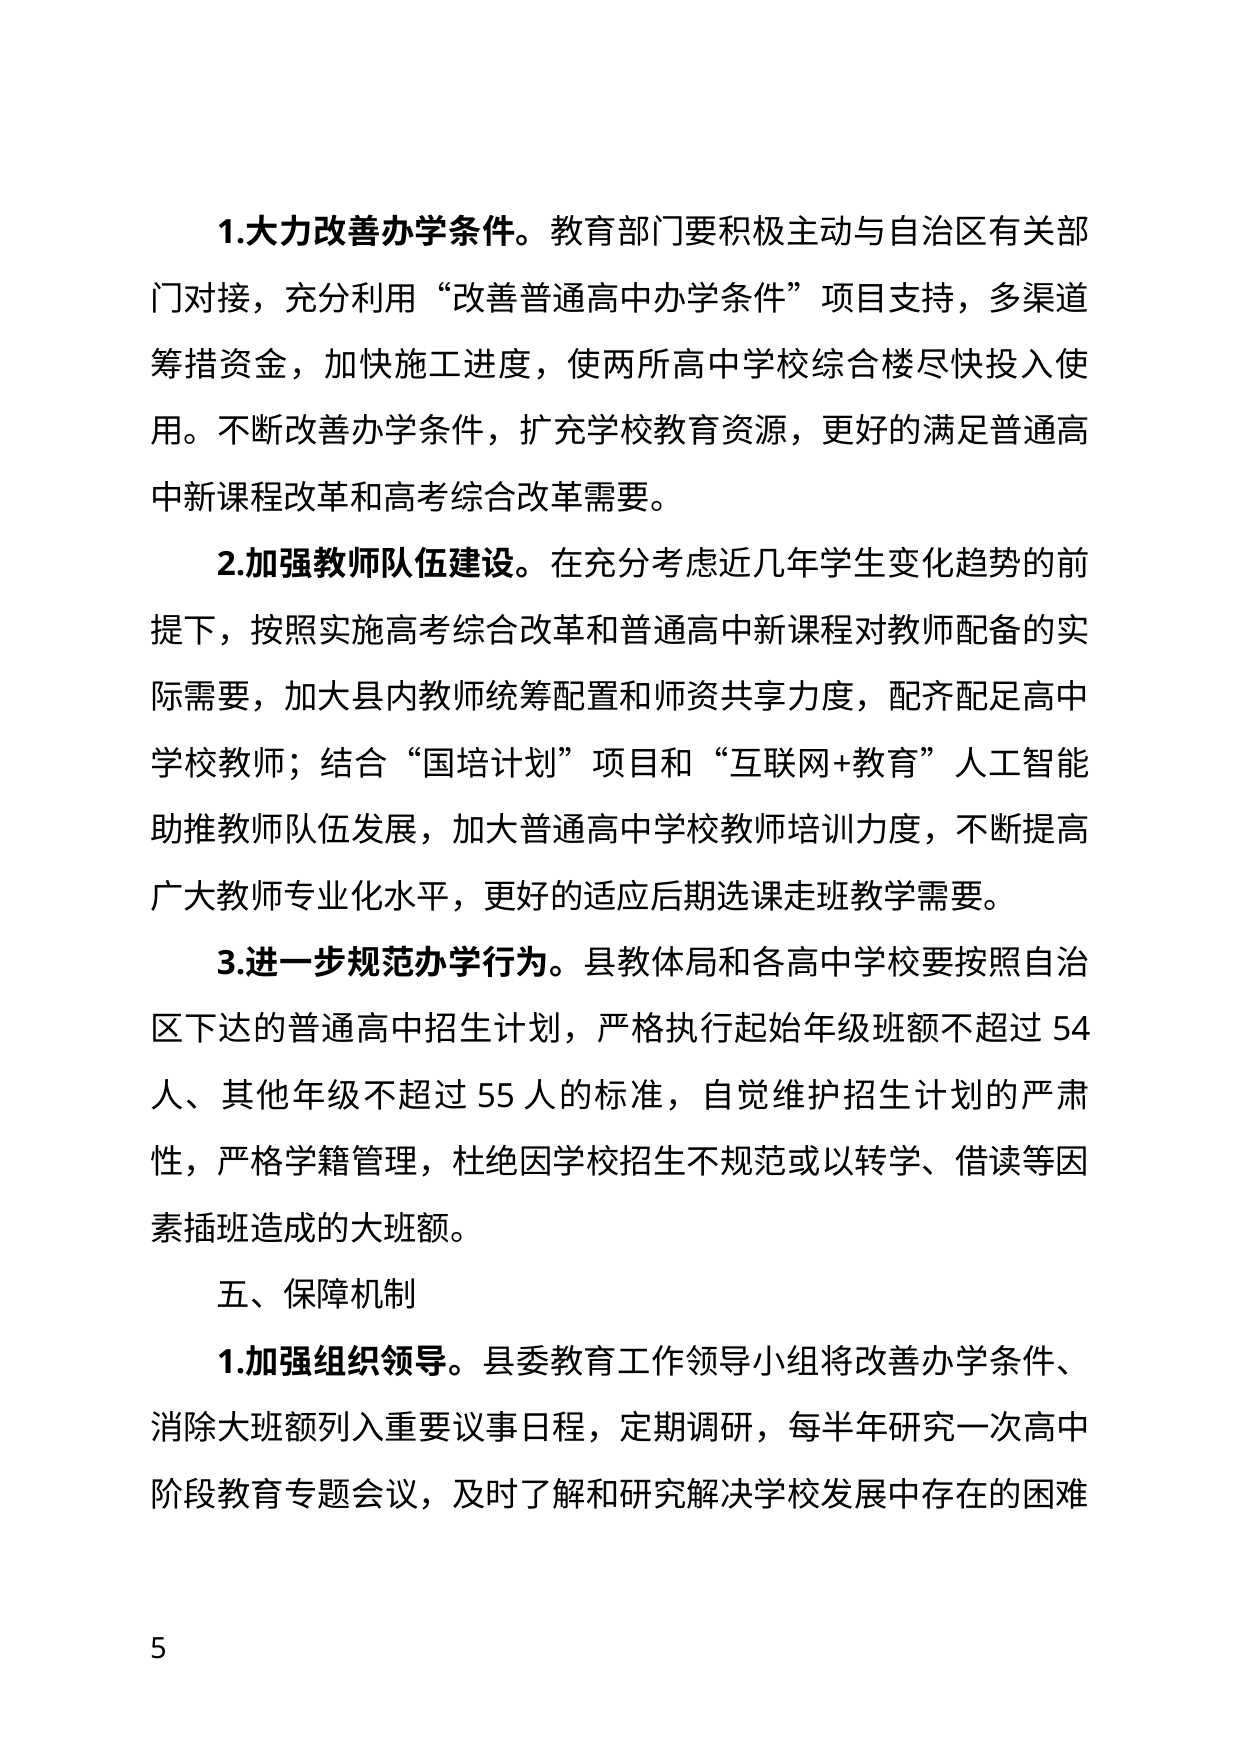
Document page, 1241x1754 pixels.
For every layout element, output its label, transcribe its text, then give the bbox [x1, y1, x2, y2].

text 2.加强教师队伍建设。在充分考虑近几年学生变化趋势的前提下，按照实施高考综合改革和普通高中新课程对教师配备的实际需要，加大县内教师统筹配置和师资共享力度，配齐配足高中学校教师；结合“国培计划”项目和“互联网+教育”人工智能助推教师队伍发展，加大普通高中学校教师培训力度，不断提高广大教师专业化水平，更好的适应后期选课走班教学需要。 [150, 528, 1090, 927]
text 1.大力改善办学条件。教育部门要积极主动与自治区有关部门对接，充分利用“改善普通高中办学条件”项目支持，多渠道筹措资金，加快施工进度，使两所高中学校综合楼尽快投入使用。不断改善办学条件，扩充学校教育资源，更好的满足普通高中新课程改革和高考综合改革需要。 [150, 196, 1090, 528]
text 五、保障机制 [150, 1259, 1090, 1326]
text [150, 1326, 1090, 1525]
text 3.进一步规范办学行为。县教体局和各高中学校要按照自治区下达的普通高中招生计划，严格执行起始年级班额不超过54人、其他年级不超过55人的标准，自觉维护招生计划的严肃性，严格学籍管理，杜绝因学校招生不规范或以转学、借读等因素插班造成的大班额。 [150, 927, 1090, 1259]
